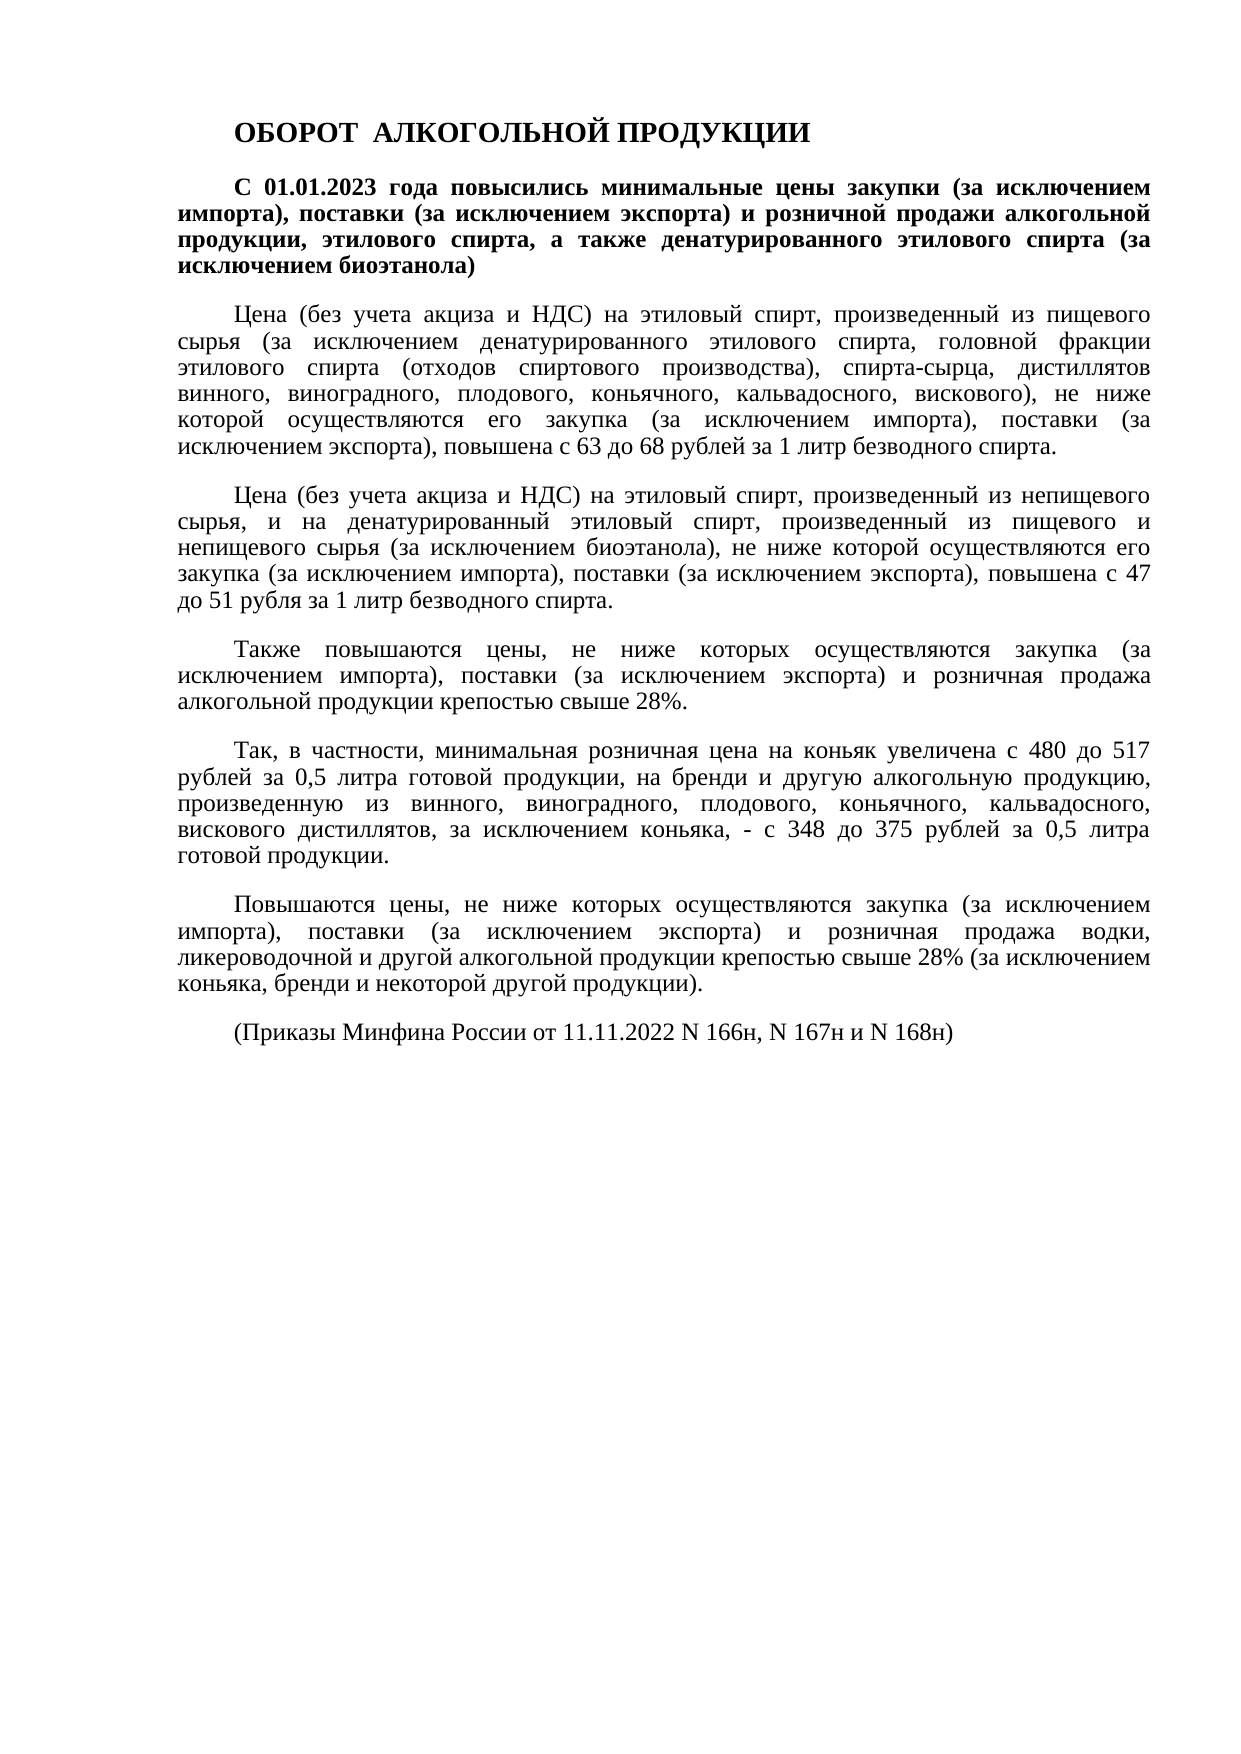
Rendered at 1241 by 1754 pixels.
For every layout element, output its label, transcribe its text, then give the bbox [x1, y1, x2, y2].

text С 01.01.2023 года повысились минимальные цены закупки (за исключением импорта), поставки (за исключением экспорта) и розничной продажи алкогольной продукции, этилового спирта, а также денатурированного этилового спирта (за исключением биоэтанола) [177, 174, 1152, 279]
text Также повышаются цены, не ниже которых осуществляются закупка (за исключением импорта), поставки (за исключением экспорта) и розничная продажа алкогольной продукции крепостью свыше 28%. [177, 636, 1152, 715]
text Цена (без учета акциза и НДС) на этиловый спирт, произведенный из непищевого сырья, и на денатурированный этиловый спирт, произведенный из пищевого и непищевого сырья (за исключением биоэтанола), не ниже которой осуществляются его закупка (за исключением импорта), поставки (за исключением экспорта), повышена с 47 до 51 рубля за 1 литр безводного спирта. [177, 482, 1152, 613]
text Цена (без учета акциза и НДС) на этиловый спирт, произведенный из пищевого сырья (за исключением денатурированного этилового спирта, головной фракции этилового спирта (отходов спиртового производства), спирта-сырца, дистиллятов винного, виноградного, плодового, коньячного, кальвадосного, вискового), не ниже которой осуществляются его закупка (за исключением импорта), поставки (за исключением экспорта), повышена с 63 до 68 рублей за 1 литр безводного спирта. [177, 302, 1152, 459]
text ОБОРОТ АЛКОГОЛЬНОЙ ПРОДУКЦИИ [177, 118, 1152, 149]
text (Приказы Минфина России от 11.11.2022 N 166н, N 167н и N 168н) [233, 1020, 1152, 1046]
text Повышаются цены, не ниже которых осуществляются закупка (за исключением импорта), поставки (за исключением экспорта) и розничная продажа водки, ликероводочной и другой алкогольной продукции крепостью свыше 28% (за исключением коньяка, бренди и некоторой другой продукции). [177, 892, 1152, 997]
text Так, в частности, минимальная розничная цена на коньяк увеличена с 480 до 517 рублей за 0,5 литра готовой продукции, на бренди и другую алкогольную продукцию, произведенную из винного, виноградного, плодового, коньячного, кальвадосного, вискового дистиллятов, за исключением коньяка, - с 348 до 375 рублей за 0,5 литра готовой продукции. [177, 738, 1152, 869]
